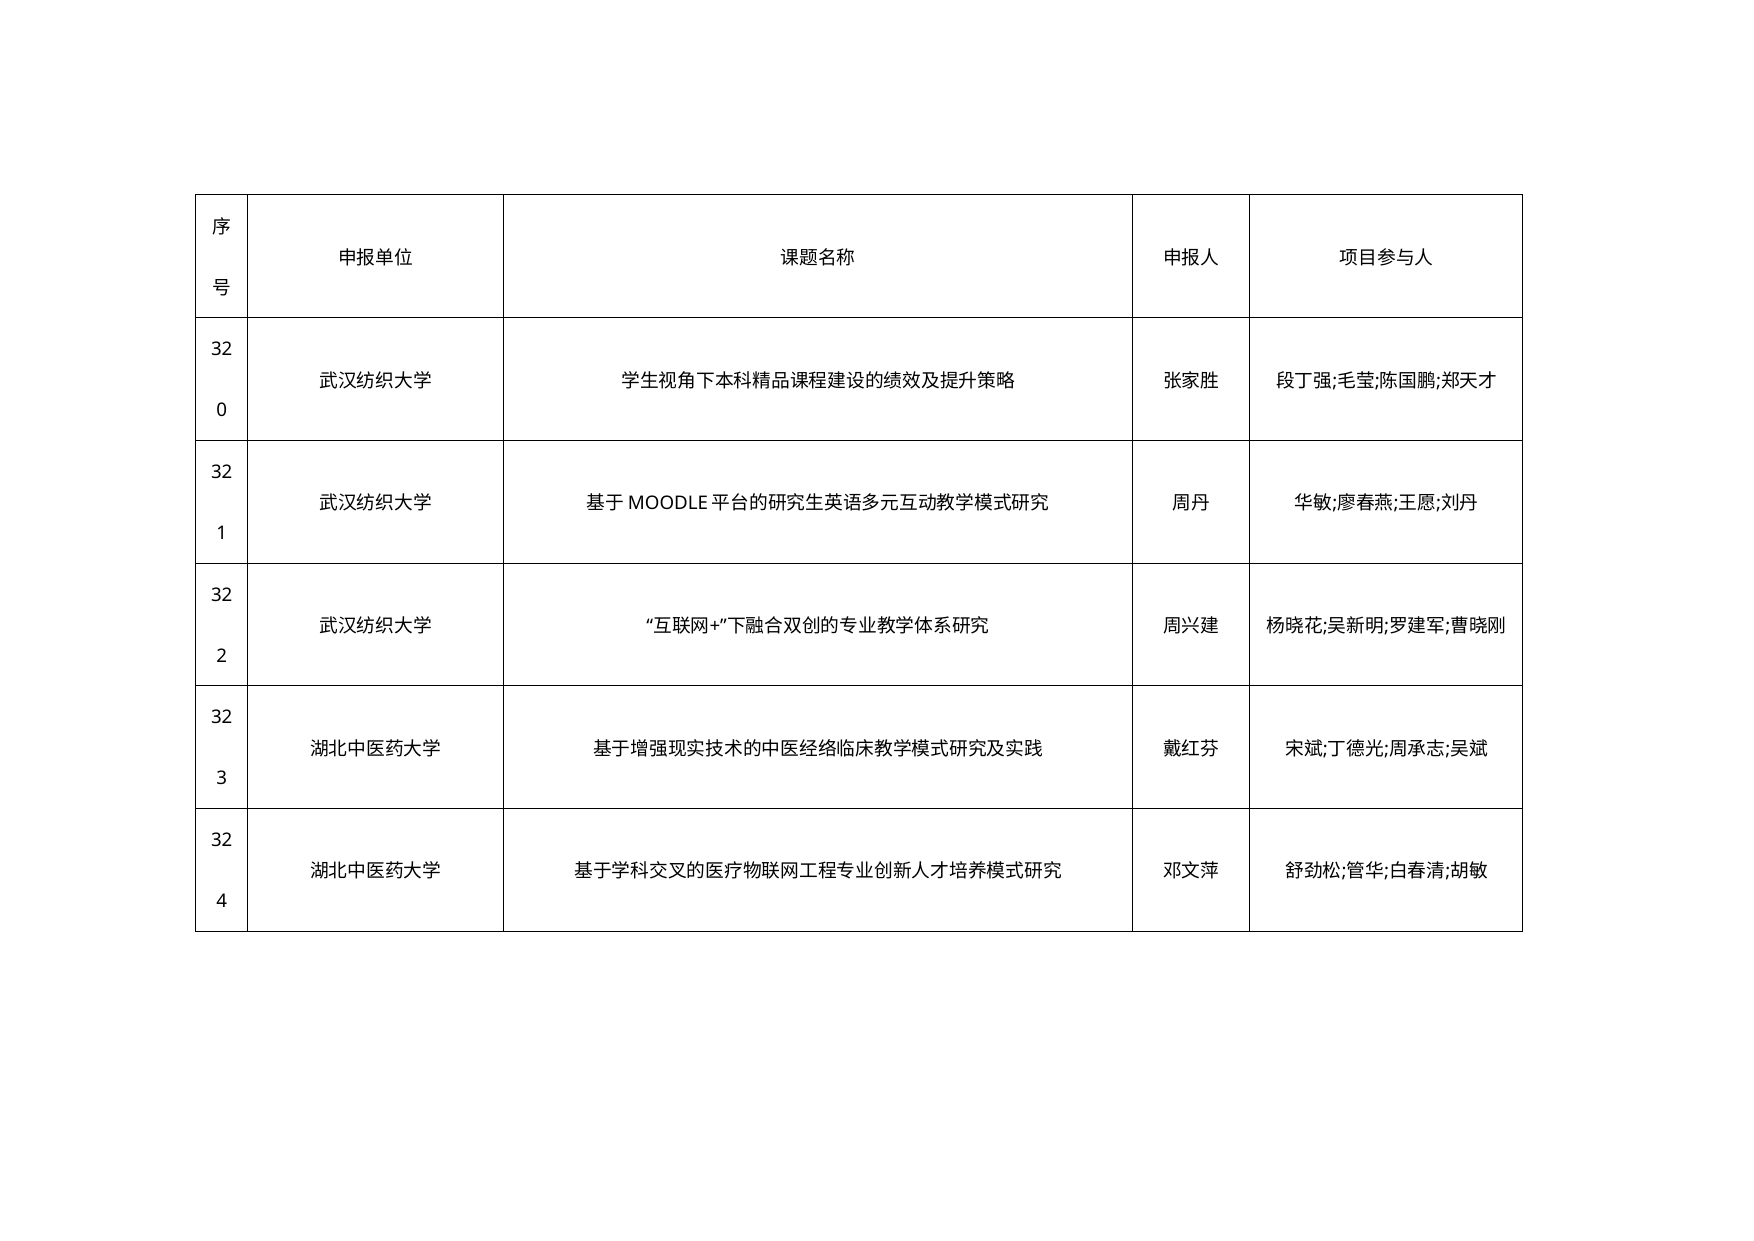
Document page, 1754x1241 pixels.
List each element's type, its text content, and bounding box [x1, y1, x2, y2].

table_cell 张家胜 [1133, 318, 1249, 440]
table_cell 宋斌;丁德光;周承志;吴斌 [1250, 686, 1522, 808]
table_header 序号 [196, 195, 247, 317]
table_cell 基于学科交叉的医疗物联网工程专业创新人才培养模式研究 [504, 809, 1132, 931]
table_cell 武汉纺织大学 [248, 441, 503, 562]
table_header 课题名称 [504, 195, 1132, 317]
table_header 项目参与人 [1250, 195, 1522, 317]
table_cell 段丁强;毛莹;陈国鹏;郑天才 [1250, 318, 1522, 440]
table_cell 323 [196, 686, 247, 808]
table_cell 324 [196, 809, 247, 931]
table_cell 舒劲松;管华;白春清;胡敏 [1250, 809, 1522, 931]
table_cell 武汉纺织大学 [248, 318, 503, 440]
table_cell 戴红芬 [1133, 686, 1249, 808]
table_cell 学生视角下本科精品课程建设的绩效及提升策略 [504, 318, 1132, 440]
table_cell 湖北中医药大学 [248, 809, 503, 931]
table_cell 基于增强现实技术的中医经络临床教学模式研究及实践 [504, 686, 1132, 808]
table_cell 322 [196, 564, 247, 685]
table_cell 321 [196, 441, 247, 562]
table_cell 基于MOODLE平台的研究生英语多元互动教学模式研究 [504, 441, 1132, 562]
table_cell 周兴建 [1133, 564, 1249, 685]
table_cell 武汉纺织大学 [248, 564, 503, 685]
table_header 申报单位 [248, 195, 503, 317]
table_cell 周丹 [1133, 441, 1249, 562]
table_cell 320 [196, 318, 247, 440]
table_cell 杨晓花;吴新明;罗建军;曹晓刚 [1250, 564, 1522, 685]
table_cell 邓文萍 [1133, 809, 1249, 931]
table_cell “互联网+”下融合双创的专业教学体系研究 [504, 564, 1132, 685]
table_cell 华敏;廖春燕;王愿;刘丹 [1250, 441, 1522, 562]
table_header 申报人 [1133, 195, 1249, 317]
table_cell 湖北中医药大学 [248, 686, 503, 808]
